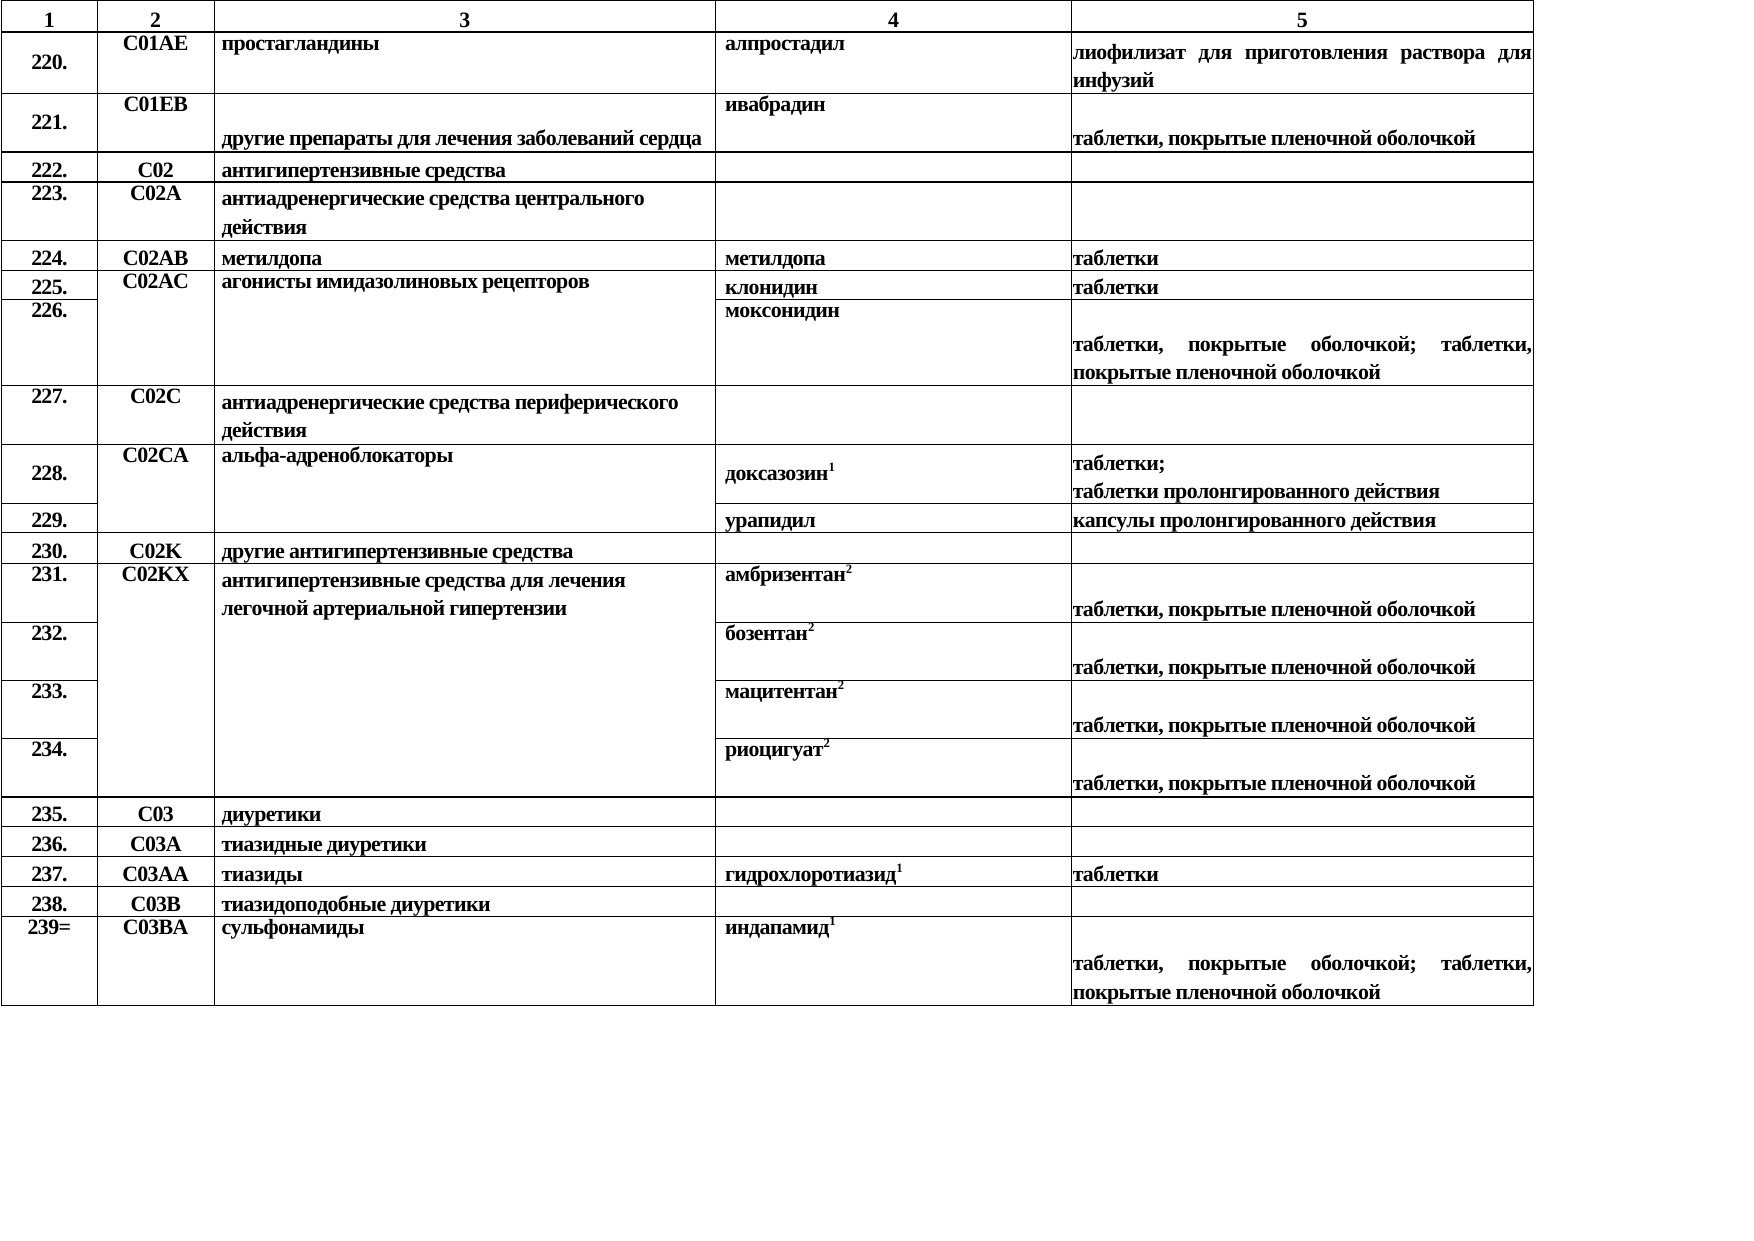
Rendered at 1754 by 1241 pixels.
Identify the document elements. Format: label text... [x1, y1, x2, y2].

table_header 1 [2, 1, 97, 31]
table_cell C03A [98, 827, 214, 856]
table_cell С01АЕ [98, 33, 214, 93]
table_cell [1072, 798, 1533, 826]
table_cell тиазиды [215, 857, 715, 886]
table_cell 230. [2, 533, 97, 563]
table_cell [1072, 386, 1533, 443]
table_cell простагландины [215, 33, 715, 93]
table_cell C02 [98, 153, 214, 181]
table_cell [1072, 887, 1533, 916]
table_cell 236. [2, 827, 97, 856]
table_cell моксонидин [716, 300, 1071, 385]
table_header 5 [1072, 1, 1533, 31]
table_cell таблетки, покрытые оболочкой; таблетки, покрытые пленочной оболочкой [1072, 917, 1533, 1005]
table_cell амбризентан2 [716, 564, 1071, 622]
table_cell 223. [2, 183, 97, 240]
table_cell антигипертензивные средства для лечения легочной артериальной гипертензии [215, 564, 715, 796]
table_cell риоцигуат2 [716, 739, 1071, 796]
table_cell 233. [2, 681, 97, 738]
table_cell доксазозин1 [716, 445, 1071, 502]
table_cell сульфонамиды [215, 917, 715, 1005]
table_cell [716, 798, 1071, 826]
table_cell C03B [98, 887, 214, 916]
table_cell таблетки, покрытые оболочкой; таблетки, покрытые пленочной оболочкой [1072, 300, 1533, 385]
table_cell 225. [2, 271, 97, 299]
table_cell таблетки; таблетки пролонгированного действия [1072, 445, 1533, 502]
table_cell C03AA [98, 857, 214, 886]
table_cell 237. [2, 857, 97, 886]
table_cell таблетки [1072, 857, 1533, 886]
table_cell диуретики [215, 798, 715, 826]
table_cell C03 [98, 798, 214, 826]
table_cell C02C [98, 386, 214, 443]
table_cell антиадренергические средства центрального действия [215, 183, 715, 240]
table_cell [716, 827, 1071, 856]
table_cell другие антигипертензивные средства [215, 533, 715, 563]
table_cell [1072, 533, 1533, 563]
table_cell капсулы пролонгированного действия [1072, 504, 1533, 532]
table_cell антиадренергические средства периферического действия [215, 386, 715, 443]
table_cell [716, 386, 1071, 443]
table_cell 227. [2, 386, 97, 443]
table_cell клонидин [716, 271, 1071, 299]
table_header 4 [716, 1, 1071, 31]
table_cell C03BA [98, 917, 214, 1005]
table_cell 220. [2, 33, 97, 93]
table_cell 238. [2, 887, 97, 916]
table_cell C02CA [98, 445, 214, 532]
table_cell алпростадил [716, 33, 1071, 93]
table_cell лиофилизат для приготовления раствора для инфузий [1072, 33, 1533, 93]
table_cell тиазидные диуретики [215, 827, 715, 856]
table_cell [1072, 827, 1533, 856]
table_cell бозентан2 [716, 623, 1071, 680]
table_cell таблетки, покрытые пленочной оболочкой [1072, 94, 1533, 151]
table_cell таблетки [1072, 241, 1533, 269]
table_cell метилдопа [716, 241, 1071, 269]
table_cell 231. [2, 564, 97, 622]
table_cell альфа-адреноблокаторы [215, 445, 715, 532]
table_cell таблетки, покрытые пленочной оболочкой [1072, 564, 1533, 622]
table_cell 232. [2, 623, 97, 680]
table_cell 234. [2, 739, 97, 796]
table_header 3 [215, 1, 715, 31]
table_cell антигипертензивные средства [215, 153, 715, 181]
table_header 2 [98, 1, 214, 31]
table_cell C02AC [98, 271, 214, 385]
table_cell [716, 153, 1071, 181]
table_cell C01EB [98, 94, 214, 151]
table_cell 228. [2, 445, 97, 502]
table_cell гидрохлоротиазид1 [716, 857, 1071, 886]
table_cell таблетки [1072, 271, 1533, 299]
table_cell [716, 183, 1071, 240]
table_cell 229. [2, 504, 97, 532]
table_cell [716, 533, 1071, 563]
table_cell [716, 887, 1071, 916]
table_cell 226. [2, 300, 97, 385]
table_cell таблетки, покрытые пленочной оболочкой [1072, 623, 1533, 680]
table_cell ивабрадин [716, 94, 1071, 151]
table_cell C02K [98, 533, 214, 563]
table_cell [1072, 183, 1533, 240]
table_cell метилдопа [215, 241, 715, 269]
table_cell 221. [2, 94, 97, 151]
table_cell индапамид1 [716, 917, 1071, 1005]
table_cell таблетки, покрытые пленочной оболочкой [1072, 739, 1533, 796]
table_cell 224. [2, 241, 97, 269]
table_cell C02KX [98, 564, 214, 796]
table_cell 235. [2, 798, 97, 826]
table_cell таблетки, покрытые пленочной оболочкой [1072, 681, 1533, 738]
table_cell 222. [2, 153, 97, 181]
table_cell тиазидоподобные диуретики [215, 887, 715, 916]
table_cell мацитентан2 [716, 681, 1071, 738]
table_cell C02AB [98, 241, 214, 269]
table_cell [1072, 153, 1533, 181]
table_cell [215, 94, 715, 151]
table_cell 239= [2, 917, 97, 1005]
table_cell C02A [98, 183, 214, 240]
table_cell урапидил [716, 504, 1071, 532]
table_cell агонисты имидазолиновых рецепторов [215, 271, 715, 385]
